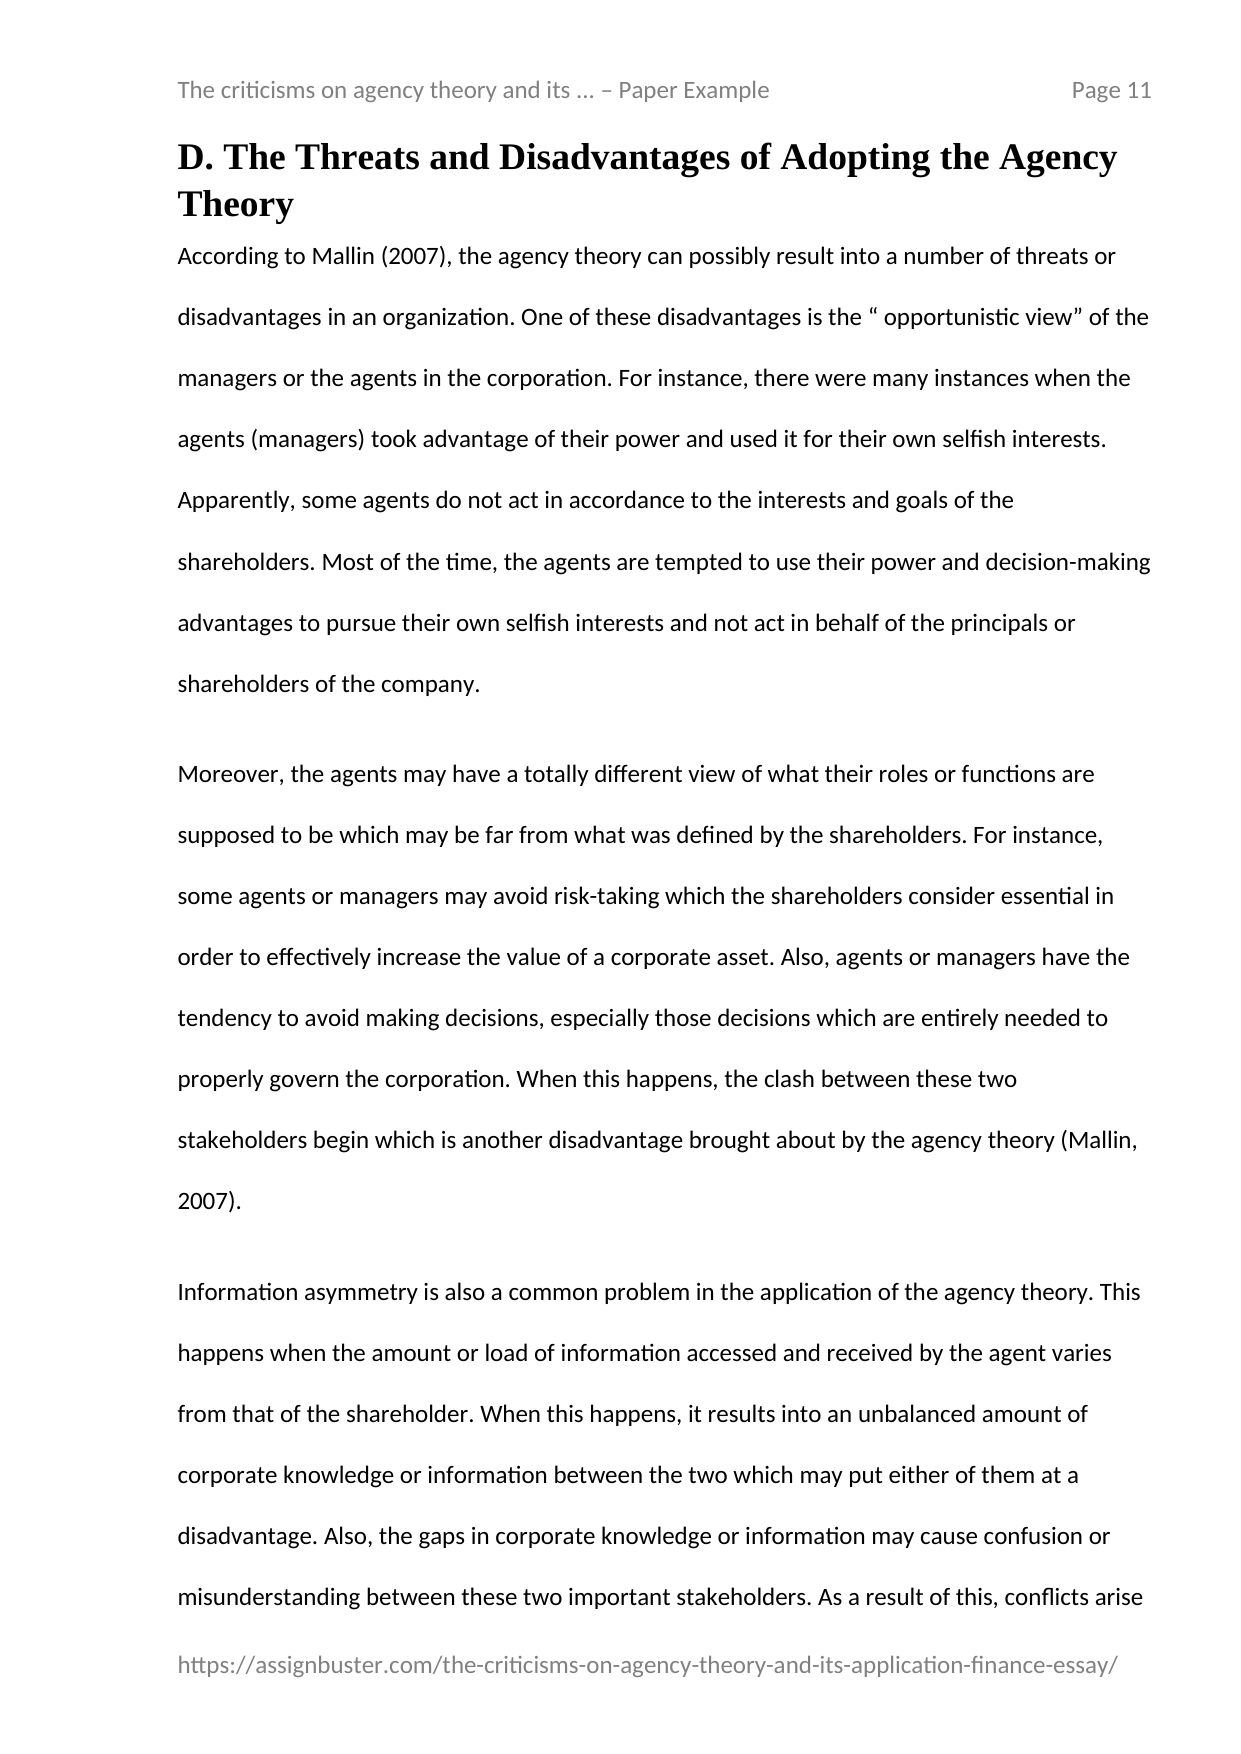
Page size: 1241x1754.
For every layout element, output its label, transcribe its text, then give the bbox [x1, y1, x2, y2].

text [177, 1276, 1152, 1612]
text According to Mallin (2007), the agency theory can possibly result into a number of threats or disadvantages in an organization. One of these disadvantages is the “ opportunistic view” of the managers or the agents in the corporation. For instance, there were many instances when the agents (managers) took advantage of their power and used it for their own selfish interests. Apparently, some agents do not act in accordance to the interests and goals of the shareholders. Most of the time, the agents are tempted to use their power and decision-making advantages to pursue their own selfish interests and not act in behalf of the principals or shareholders of the company. [177, 240, 1152, 698]
text Moreover, the agents may have a totally different view of what their roles or functions are supposed to be which may be far from what was defined by the shareholders. For instance, some agents or managers may avoid risk-taking which the shareholders consider essential in order to effectively increase the value of a corporate asset. Also, agents or managers have the tendency to avoid making decisions, especially those decisions which are entirely needed to properly govern the corporation. When this happens, the clash between these two stakeholders begin which is another disadvantage brought about by the agency theory (Mallin, 2007). [177, 758, 1152, 1216]
subtitle D. The Threats and Disadvantages of Adopting the Agency Theory [177, 135, 1152, 224]
